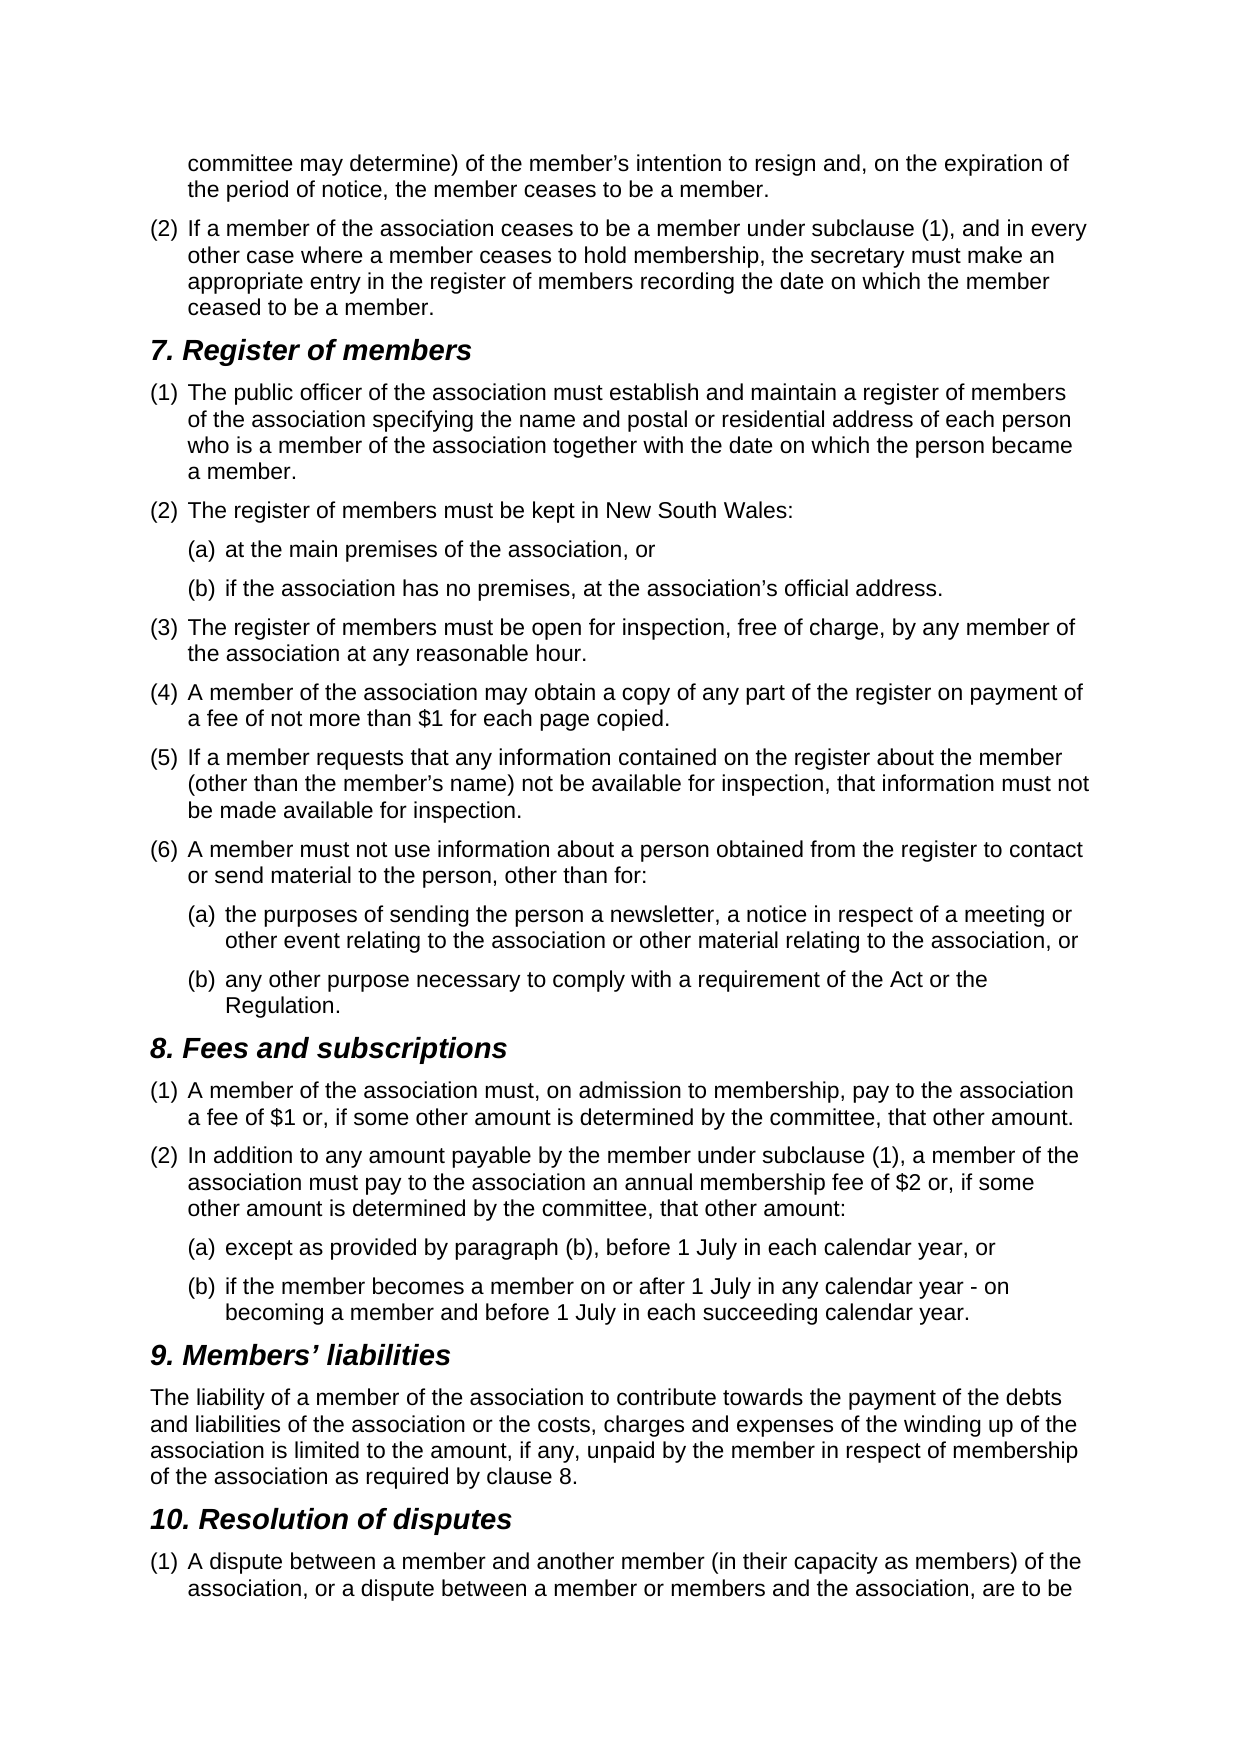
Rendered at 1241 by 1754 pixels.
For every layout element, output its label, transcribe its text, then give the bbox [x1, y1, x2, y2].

text (3) The register of members must be open for inspection, free of charge, by any member of the association at any reasonable hour. [150, 614, 1090, 666]
text (2) The register of members must be kept in : [150, 497, 1090, 523]
text (a) at the main premises of the association, or [187, 536, 1090, 562]
text (b) if the association has no premises, at the association’s official address. [187, 575, 1090, 601]
text (b) any other purpose necessary to comply with a requirement of the Act or the Regulation. [187, 966, 1090, 1019]
text (1) A member of the association must, on admission to membership, pay to the association a fee of $1 or, if some other amount is determined by the committee, that other amount. [150, 1077, 1090, 1130]
text (2) In addition to any amount payable by the member under subclause (1), a member of the association must pay to the association an annual membership fee of $2 or, if some other amount is determined by the committee, that other amount: [150, 1142, 1090, 1222]
text The liability of a member of the association to contribute towards the payment of the debts and liabilities of the association or the costs, charges and expenses of the winding up of the association is limited to the amount, if any, unpaid by the member in respect of membership of the association as required by clause 8. [150, 1384, 1090, 1489]
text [150, 1548, 1090, 1601]
text (5) If a member requests that any information contained on the register about the member (other than the member’s name) not be available for inspection, that information must not be made available for inspection. [150, 744, 1090, 823]
subtitle 7. Register of members [150, 333, 1090, 367]
text (1) The public officer of the association must establish and maintain a register of members of the association specifying the name and postal or residential address of each person who is a member of the association together with the date on which the person became a member. [150, 379, 1090, 484]
text (4) A member of the association may obtain a copy of any part of the register on payment of a fee of not more than $1 for each page copied. [150, 679, 1090, 732]
subtitle 10. Resolution of disputes [150, 1502, 1090, 1536]
text (a) except as provided by paragraph (b), before 1 July in each calendar year, or [187, 1234, 1090, 1260]
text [150, 150, 1090, 203]
subtitle 9. Members’ liabilities [150, 1338, 1090, 1372]
text (b) if the member becomes a member on or after 1 July in any calendar year - on becoming a member and before 1 July in each succeeding calendar year. [187, 1273, 1090, 1326]
subtitle 8. Fees and subscriptions [150, 1031, 1090, 1065]
text (6) A member must not use information about a person obtained from the register to contact or send material to the person, other than for: [150, 836, 1090, 888]
text (a) the purposes of sending the person a newsletter, a notice in respect of a meeting or other event relating to the association or other material relating to the association, or [187, 901, 1090, 953]
text (2) If a member of the association ceases to be a member under subclause (1), and in every other case where a member ceases to hold membership, the secretary must make an appropriate entry in the register of members recording the date on which the member ceased to be a member. [150, 215, 1090, 321]
